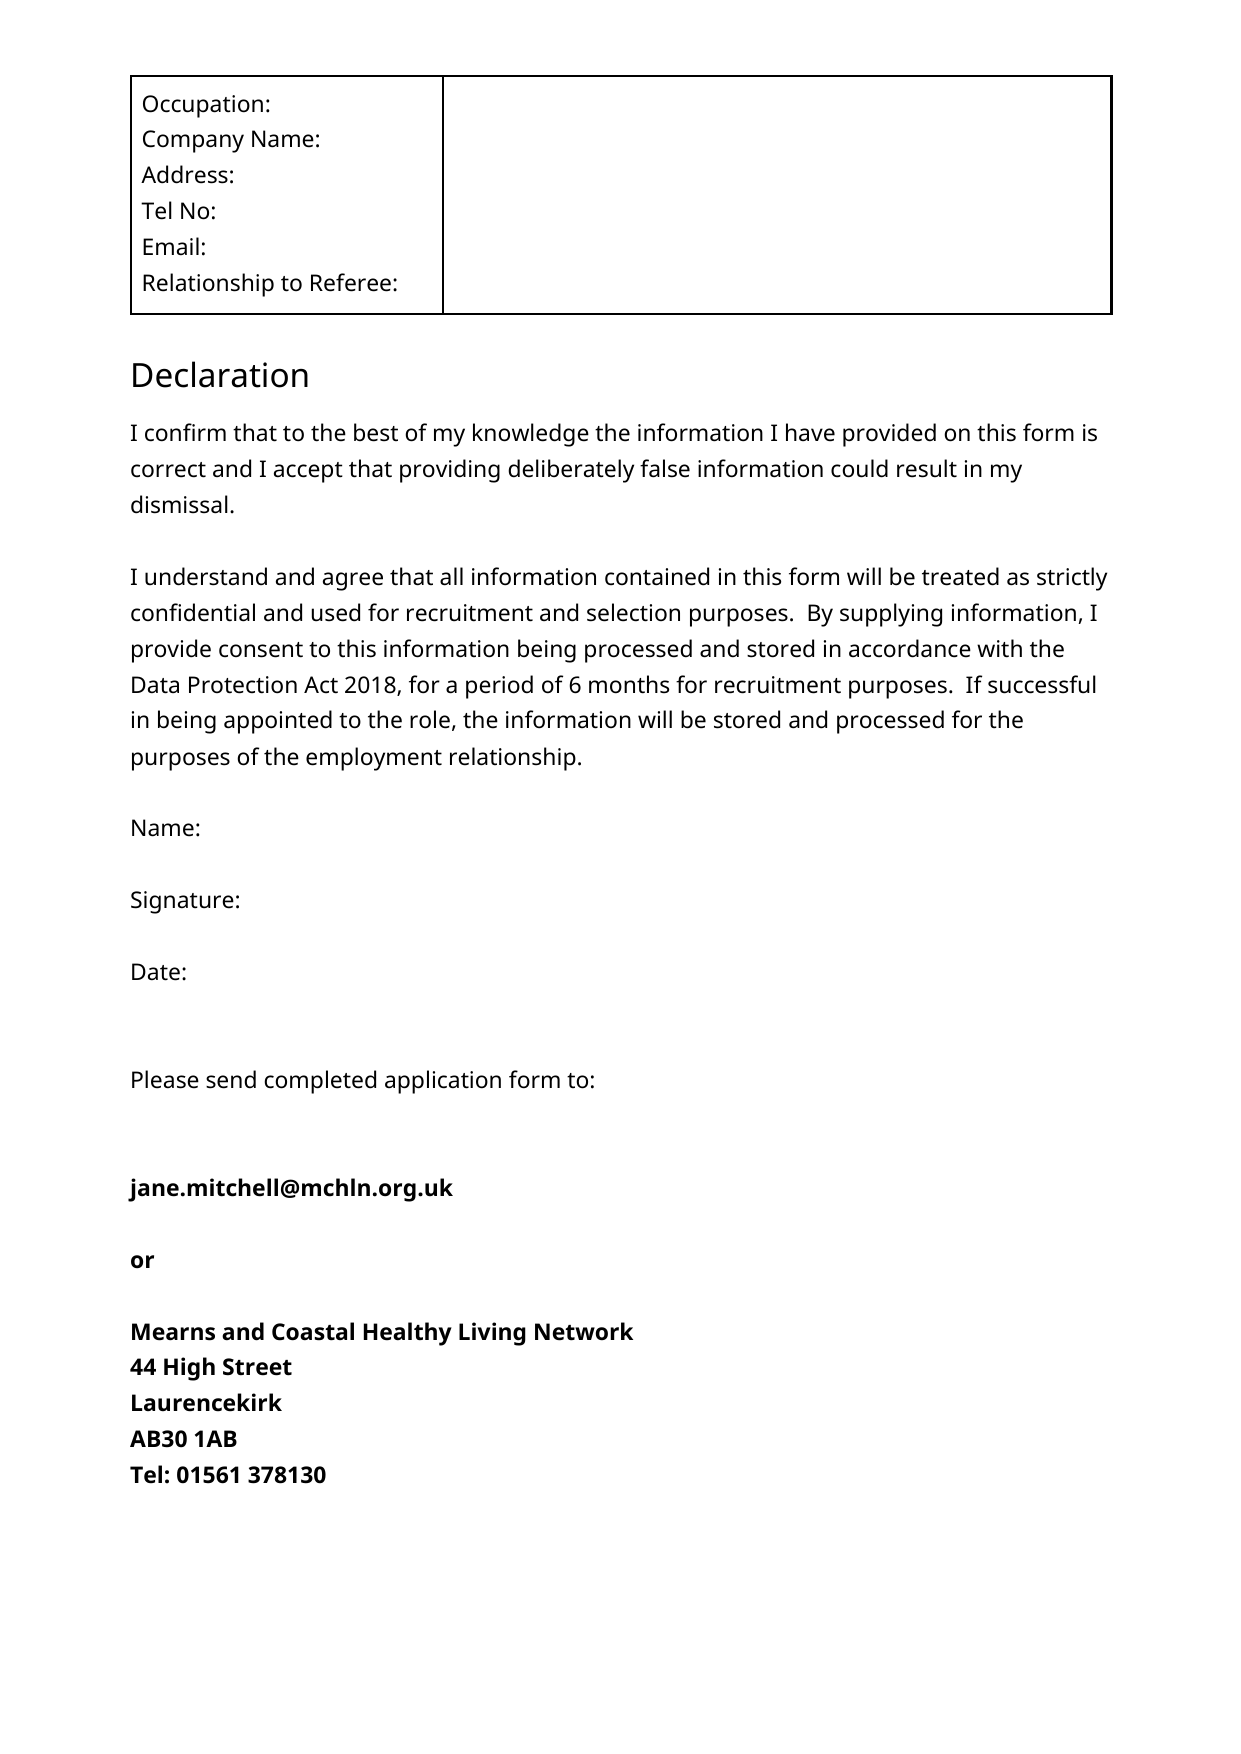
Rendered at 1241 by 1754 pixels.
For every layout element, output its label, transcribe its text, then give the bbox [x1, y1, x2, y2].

text Date: [130, 956, 1110, 987]
text I confirm that to the best of my knowledge the information I have provided on this form is correct and I accept that providing deliberately false information could result in my dismissal. [130, 417, 1110, 520]
text jane.mitchell@mchln.org.uk [130, 1172, 1110, 1203]
subtitle Declaration [130, 352, 1110, 398]
text Tel: 01561 378130 [130, 1459, 1110, 1490]
text AB30 1AB [130, 1423, 1110, 1454]
text Laurencekirk [130, 1387, 1110, 1418]
text Name: [130, 812, 1110, 843]
text Mearns and Coastal Healthy Living Network [130, 1315, 1110, 1347]
text 44 High Street [130, 1351, 1110, 1383]
text I understand and agree that all information contained in this form will be treated as strictly confidential and used for recruitment and selection purposes. By supplying information, I provide consent to this information being processed and stored in accordance with the Data Protection Act 2018, for a period of 6 months for recruitment purposes. If successful in being appointed to the role, the information will be stored and processed for the purposes of the employment relationship. [130, 561, 1110, 772]
text or [130, 1243, 1110, 1275]
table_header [132, 77, 442, 313]
text Please send completed application form to: [130, 1064, 1110, 1095]
table_header [444, 77, 1110, 313]
text Signature: [130, 884, 1110, 915]
